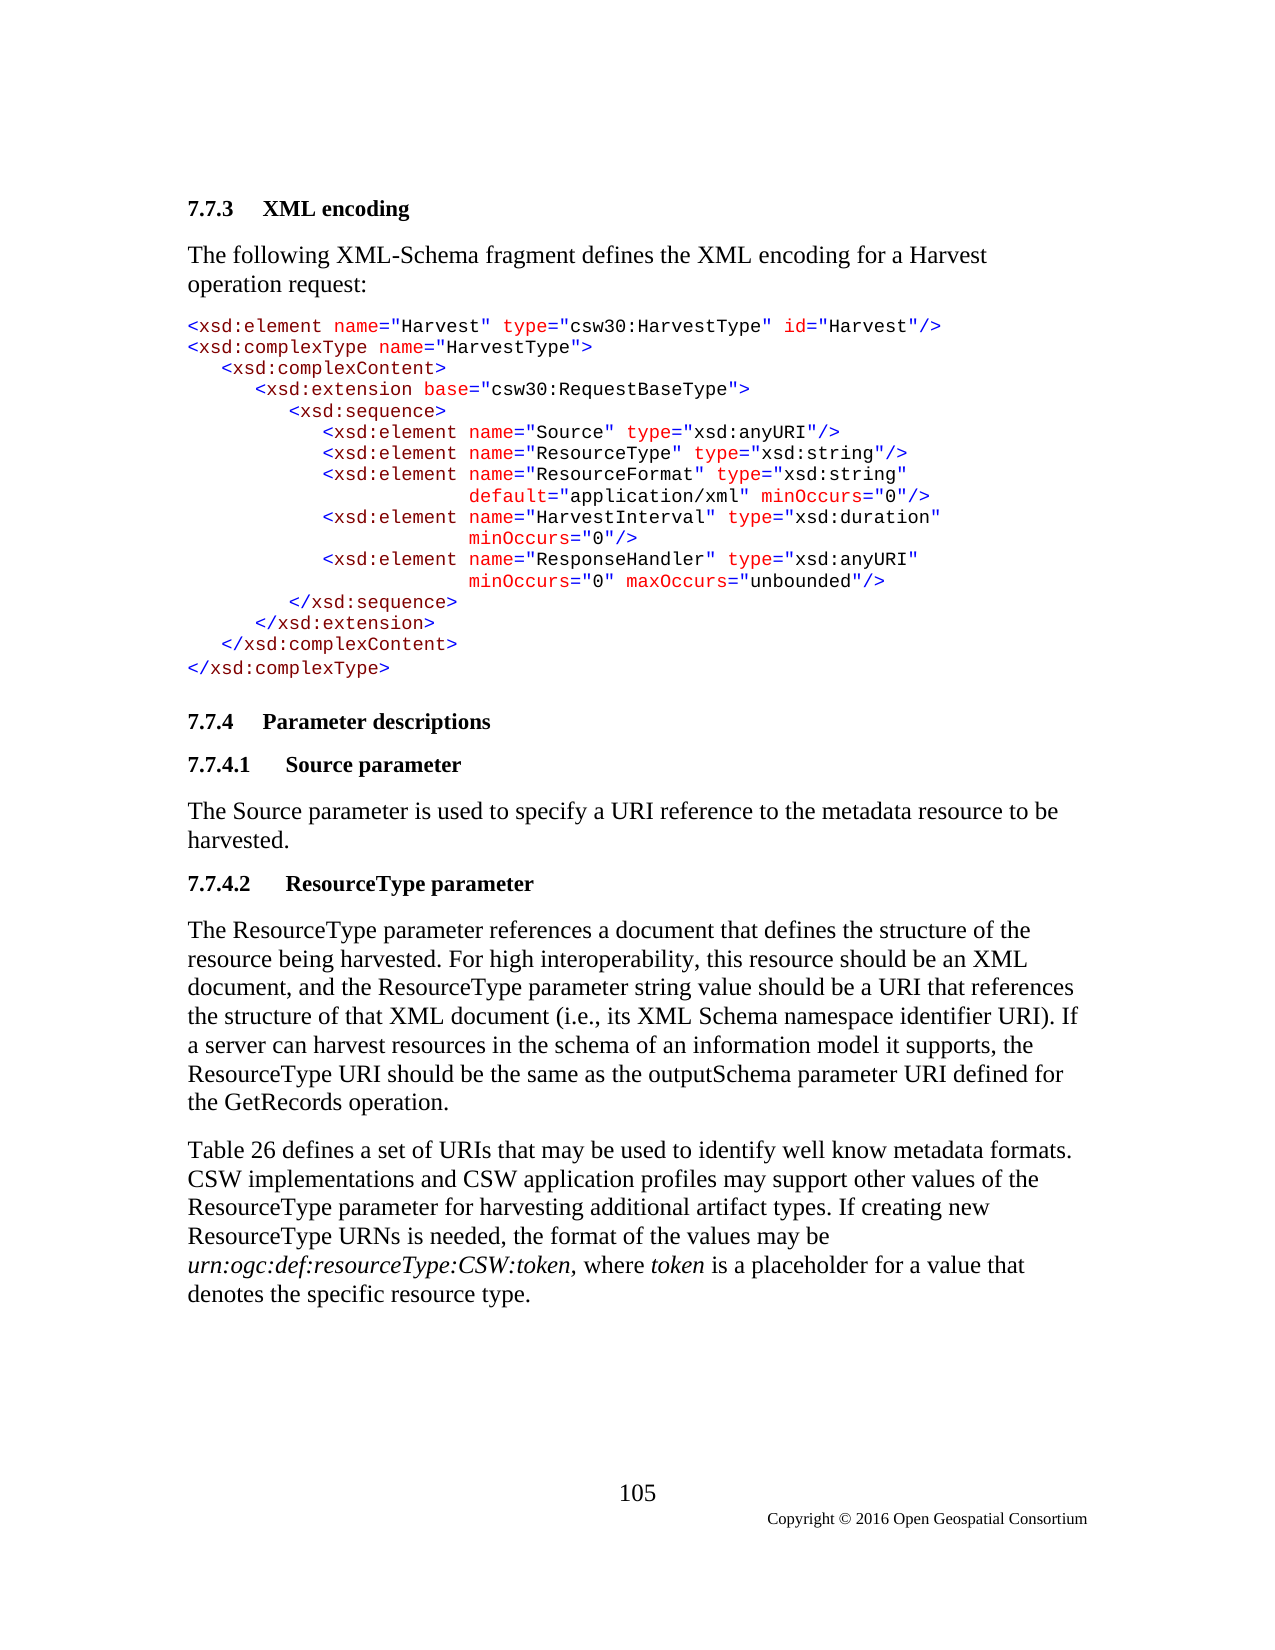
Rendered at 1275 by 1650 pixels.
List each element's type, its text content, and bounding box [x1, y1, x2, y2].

text <xsd:complexType name="HarvestType"> [187, 338, 1087, 359]
text The ResourceType parameter references a document that defines the structure of the resource being harvested. For high interoperability, this resource should be an XML document, and the ResourceType parameter string value should be a URI that references the structure of that XML document (i.e., its XML Schema namespace identifier URI). If a server can harvest resources in the schema of an information model it supports, the ResourceType URI should be the same as the outputSchema parameter URI defined for the GetRecords operation. [187, 915, 1087, 1116]
text The Source parameter is used to specify a URI reference to the metadata resource to be harvested. [187, 796, 1087, 853]
text <xsd:element name="Source" type="xsd:anyURI"/> [187, 423, 1087, 444]
text <xsd:element name="ResourceType" type="xsd:string"/> [187, 444, 1087, 465]
text <xsd:element name="ResourceFormat" type="xsd:string" default="application/xml" minOccurs="0"/> [187, 465, 1087, 508]
text </xsd:complexType> [187, 656, 1087, 680]
text </xsd:sequence> [187, 593, 1087, 614]
subtitle Parameter descriptions [187, 711, 1087, 734]
subtitle Source parameter [187, 753, 1087, 777]
text </xsd:extension> [187, 614, 1087, 635]
text <xsd:element name="Harvest" type="csw30:HarvestType" id="Harvest"/> [187, 316, 1087, 338]
text Table 26 defines a set of URIs that may be used to identify well know metadata formats. CSW implementations and CSW application profiles may support other values of the ResourceType parameter for harvesting additional artifact types. If creating new ResourceType URNs is needed, the format of the values may be urn:ogc:def:resourceType:CSW:token, where token is a placeholder for a value that denotes the specific resource type. [187, 1135, 1087, 1307]
text <xsd:element name="HarvestInterval" type="xsd:duration" minOccurs="0"/> [187, 508, 1087, 550]
text <xsd:element name="ResponseHandler" type="xsd:anyURI" minOccurs="0" maxOccurs="unbounded"/> [187, 550, 1087, 593]
text <xsd:extension base="csw30:RequestBaseType"> [187, 380, 1087, 401]
subtitle ResourceType parameter [187, 872, 1087, 896]
subtitle XML encoding [187, 197, 1087, 221]
text </xsd:complexContent> [187, 635, 1087, 656]
text The following XML-Schema fragment defines the XML encoding for a Harvest operation request: [187, 240, 1087, 298]
text <xsd:complexContent> [187, 359, 1087, 380]
text <xsd:sequence> [187, 401, 1087, 423]
